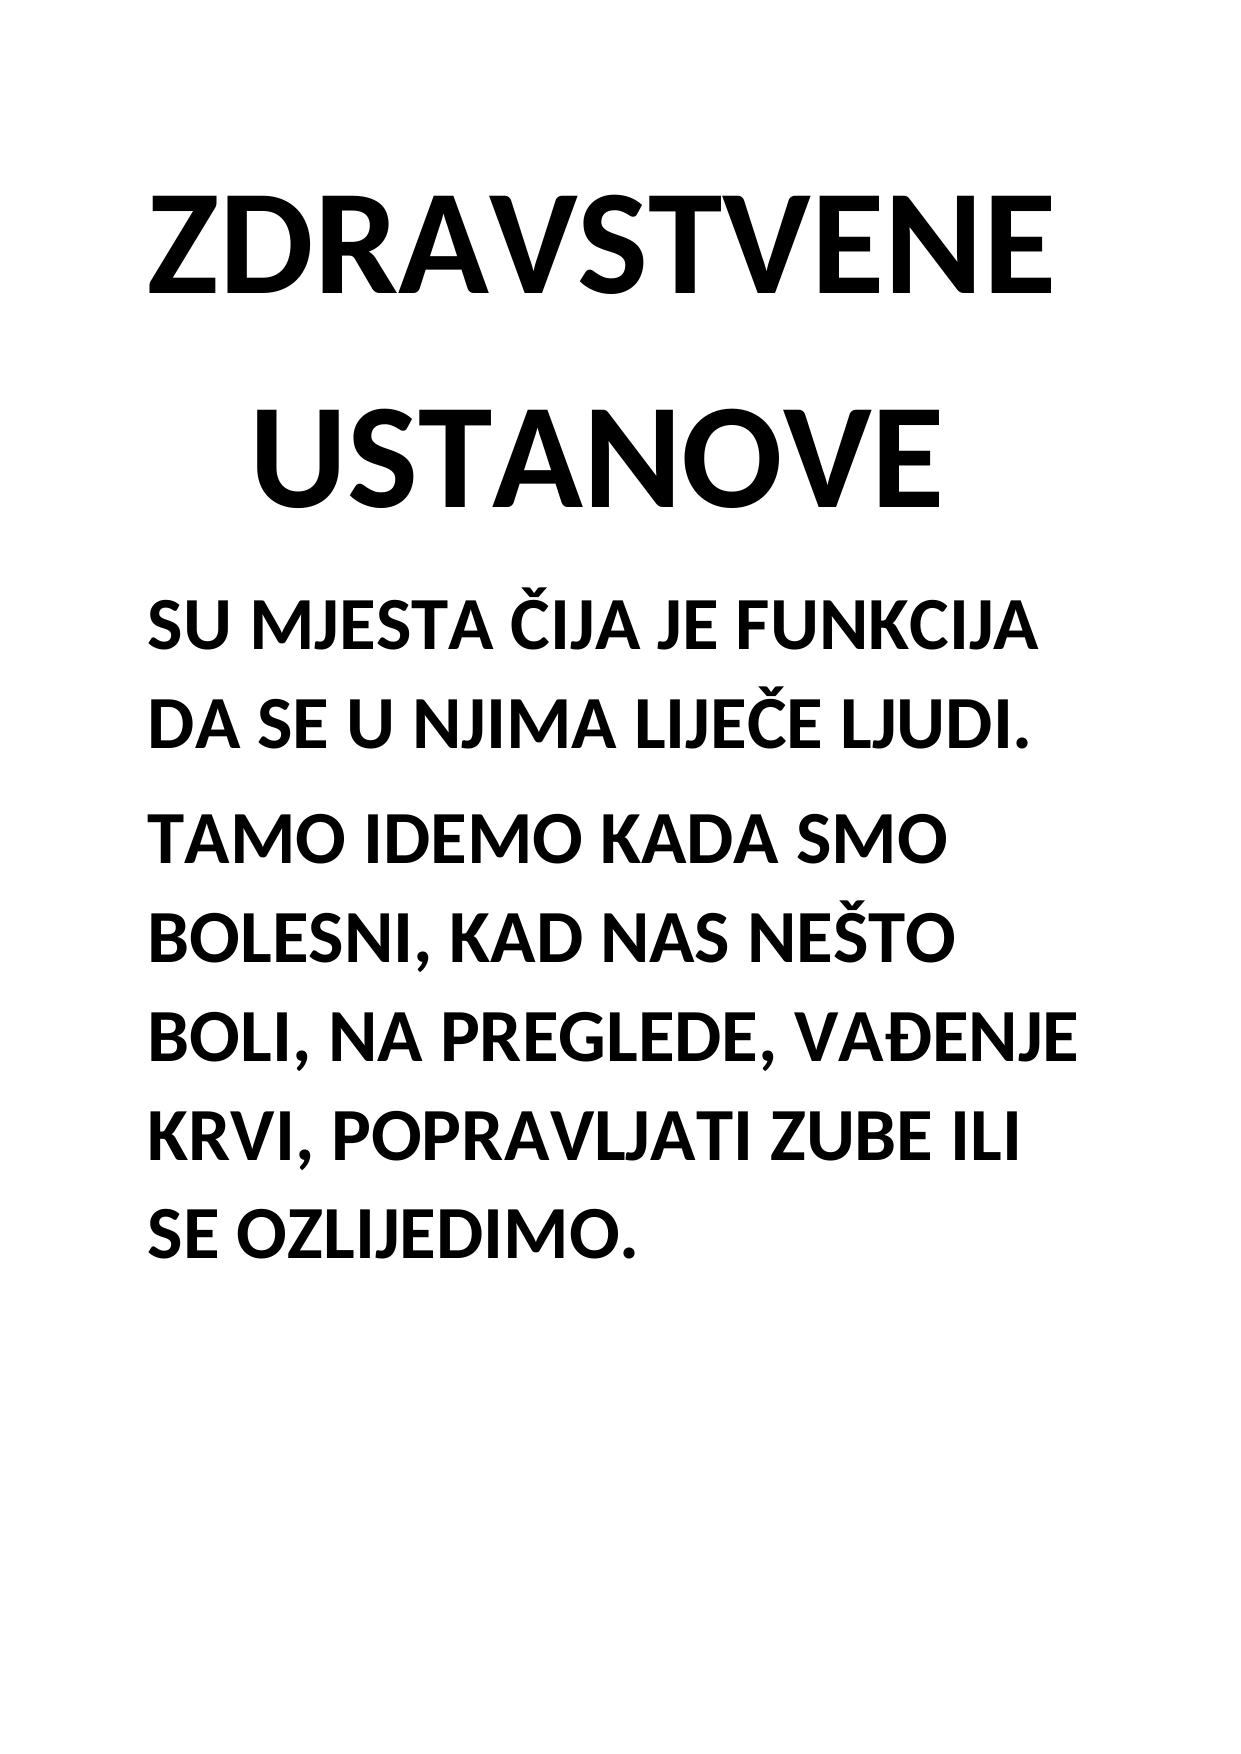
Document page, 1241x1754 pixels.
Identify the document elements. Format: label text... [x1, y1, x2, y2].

text ZDRAVSTVENE [148, 148, 1093, 331]
text SU MJESTA ČIJA JE FUNKCIJA DA SE U NJIMA LIJEČE LJUDI. [148, 576, 1093, 767]
text USTANOVE [148, 362, 1093, 545]
text TAMO IDEMO KADA SMO BOLESNI, KAD NAS NEŠTO BOLI, NA PREGLEDE, VAĐENJE KRVI, POPRAVLJATI ZUBE ILI SE OZLIJEDIMO. [148, 791, 1093, 1278]
